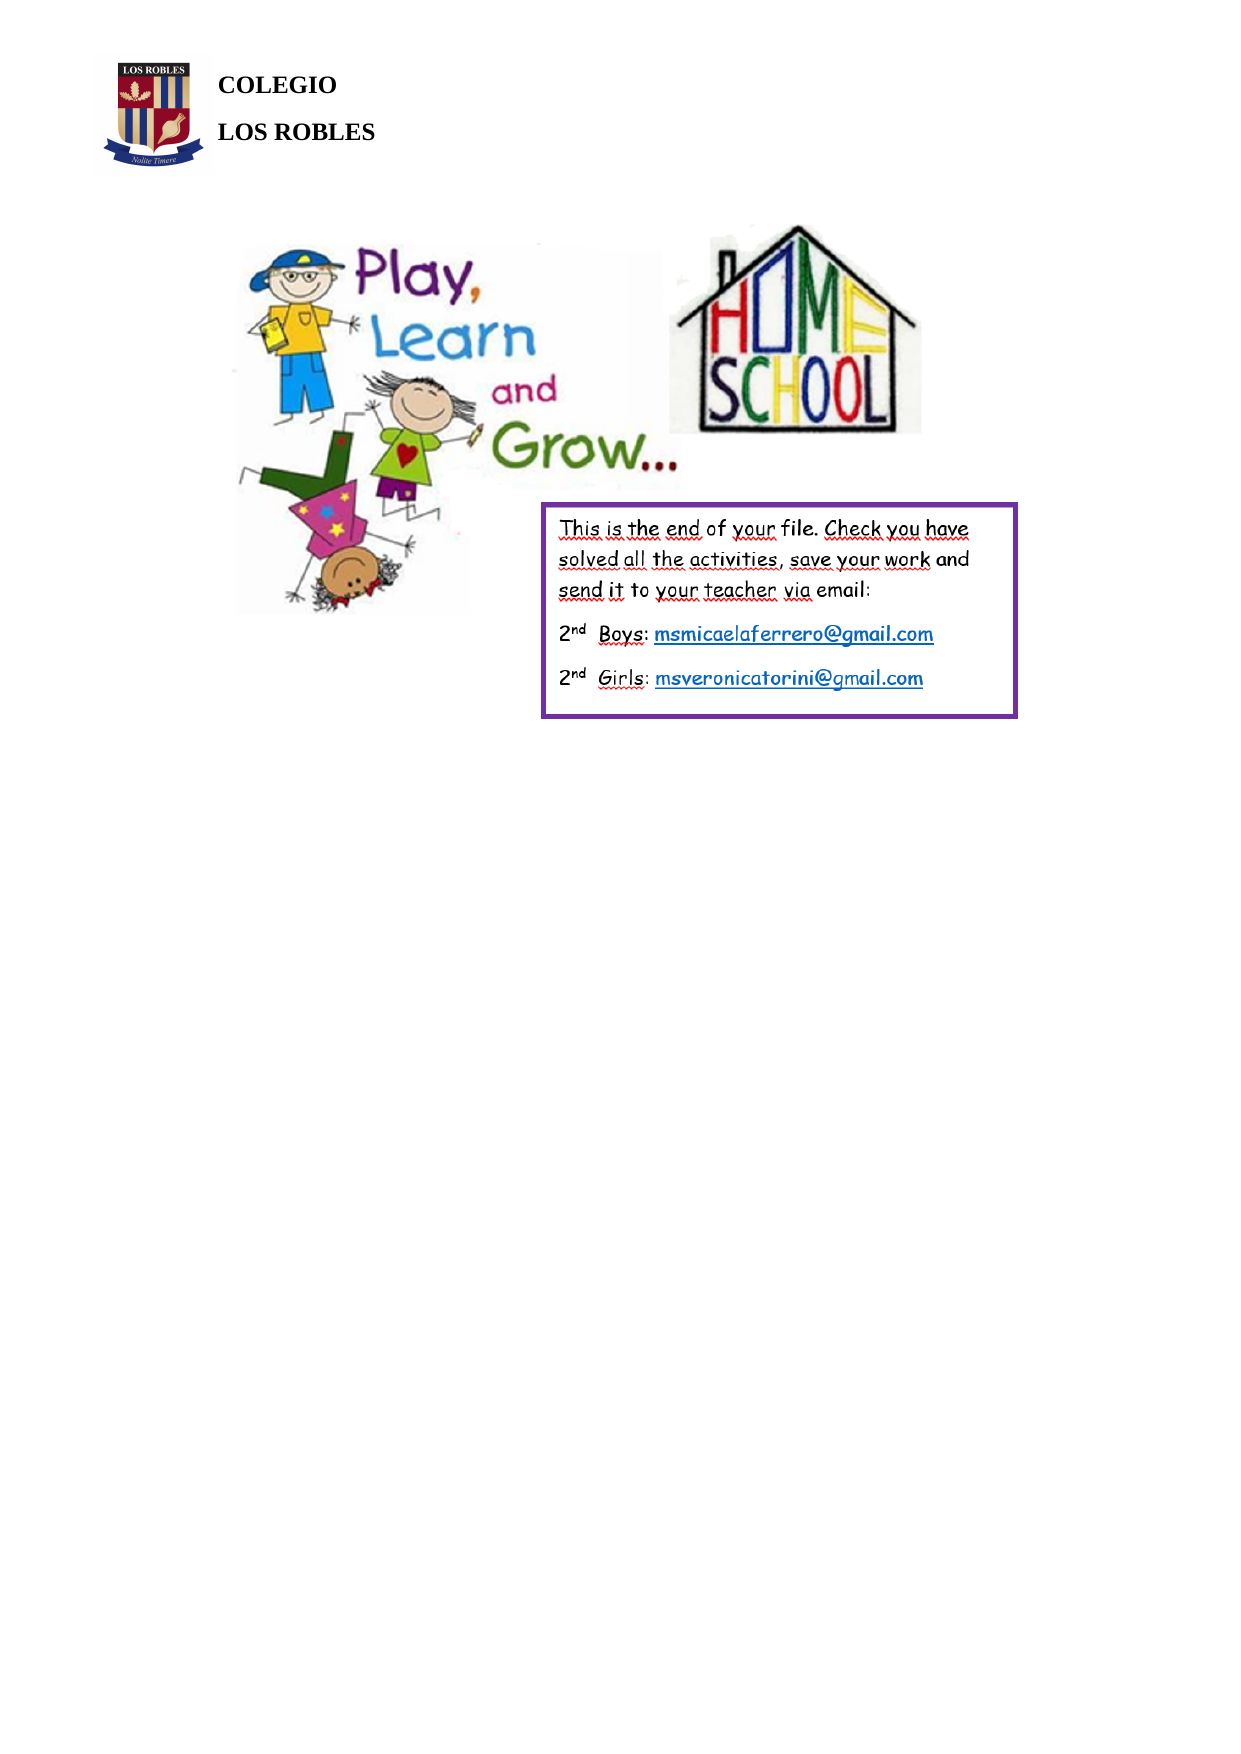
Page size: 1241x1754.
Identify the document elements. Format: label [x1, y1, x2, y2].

picture [206, 193, 1029, 732]
picture [93, 54, 214, 175]
